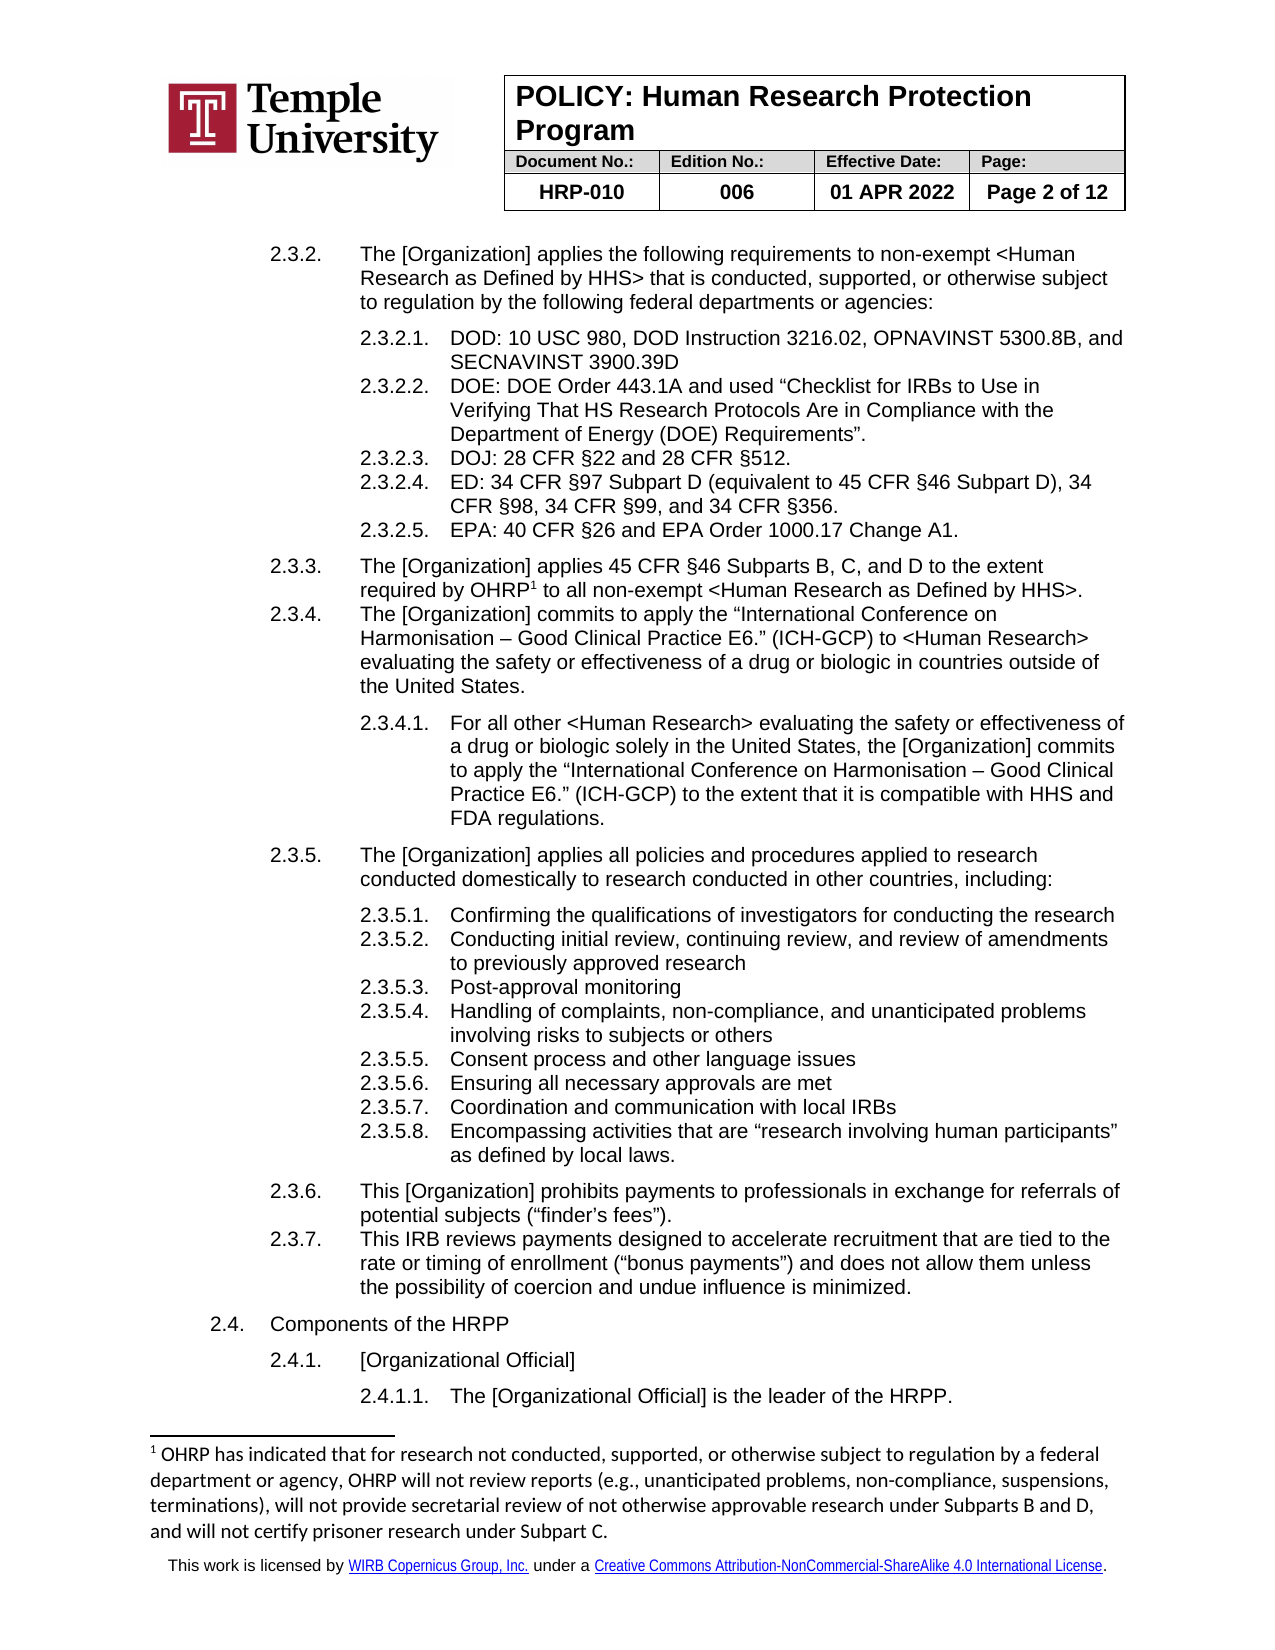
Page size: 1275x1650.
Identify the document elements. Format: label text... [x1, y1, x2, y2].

text Coordination and communication with local IRBs [360, 1095, 1125, 1119]
text Ensuring all necessary approvals are met [360, 1071, 1125, 1095]
text The [Organization] applies 45 CFR §46 Subparts B, C, and D to the extent required by OHRP to all non-exempt <Human Research as Defined by HHS>. [270, 554, 1125, 602]
text Encompassing activities that are “research involving human participants” as defined by local laws. [360, 1119, 1125, 1167]
text EPA: 40 CFR §26 and EPA Order 1000.17 Change A1. [360, 518, 1125, 542]
text The [Organization] commits to apply the “International Conference on Harmonisation – Good Clinical Practice E6.” (ICH-GCP) to <Human Research> evaluating the safety or effectiveness of a drug or biologic in countries outside of the United States. [270, 602, 1125, 698]
text Handling of complaints, non-compliance, and unanticipated problems involving risks to subjects or others [360, 999, 1125, 1047]
text Components of the HRPP [210, 1311, 1125, 1335]
text This IRB reviews payments designed to accelerate recruitment that are tied to the rate or timing of enrollment (“bonus payments”) and does not allow them unless the possibility of coercion and undue influence is minimized. [270, 1227, 1125, 1299]
text The [Organization] applies all policies and procedures applied to research conducted domestically to research conducted in other countries, including: [270, 843, 1125, 891]
text Consent process and other language issues [360, 1047, 1125, 1071]
text ED: 34 CFR §97 Subpart D (equivalent to 45 CFR §46 Subpart D), 34 CFR §98, 34 CFR §99, and 34 CFR §356. [360, 470, 1125, 518]
text DOD: 10 USC 980, DOD Instruction 3216.02, OPNAVINST 5300.8B, and SECNAVINST 3900.39D [360, 326, 1125, 374]
text [Organizational Official] [270, 1348, 1125, 1372]
text For all other <Human Research> evaluating the safety or effectiveness of a drug or biologic solely in the United States, the [Organization] commits to apply the “International Conference on Harmonisation – Good Clinical Practice E6.” (ICH-GCP) to the extent that it is compatible with HHS and FDA regulations. [360, 710, 1125, 830]
text DOE: DOE Order 443.1A and used “Checklist for IRBs to Use in Verifying That HS Research Protocols Are in Compliance with the Department of Energy (DOE) Requirements”. [360, 374, 1125, 446]
text Confirming the qualifications of investigators for conducting the research [360, 903, 1125, 927]
text DOJ: 28 CFR §22 and 28 CFR §512. [360, 446, 1125, 470]
picture [161, 76, 454, 169]
text Conducting initial review, continuing review, and review of amendments to previously approved research [360, 927, 1125, 975]
text The [Organization] applies the following requirements to non-exempt <Human Research as Defined by HHS> that is conducted, supported, or otherwise subject to regulation by the following federal departments or agencies: [270, 242, 1125, 313]
text Post-approval monitoring [360, 975, 1125, 999]
text This [Organization] prohibits payments to professionals in exchange for referrals of potential subjects (“finder’s fees”). [270, 1179, 1125, 1227]
text The [Organizational Official] is the leader of the HRPP. [360, 1384, 1125, 1408]
